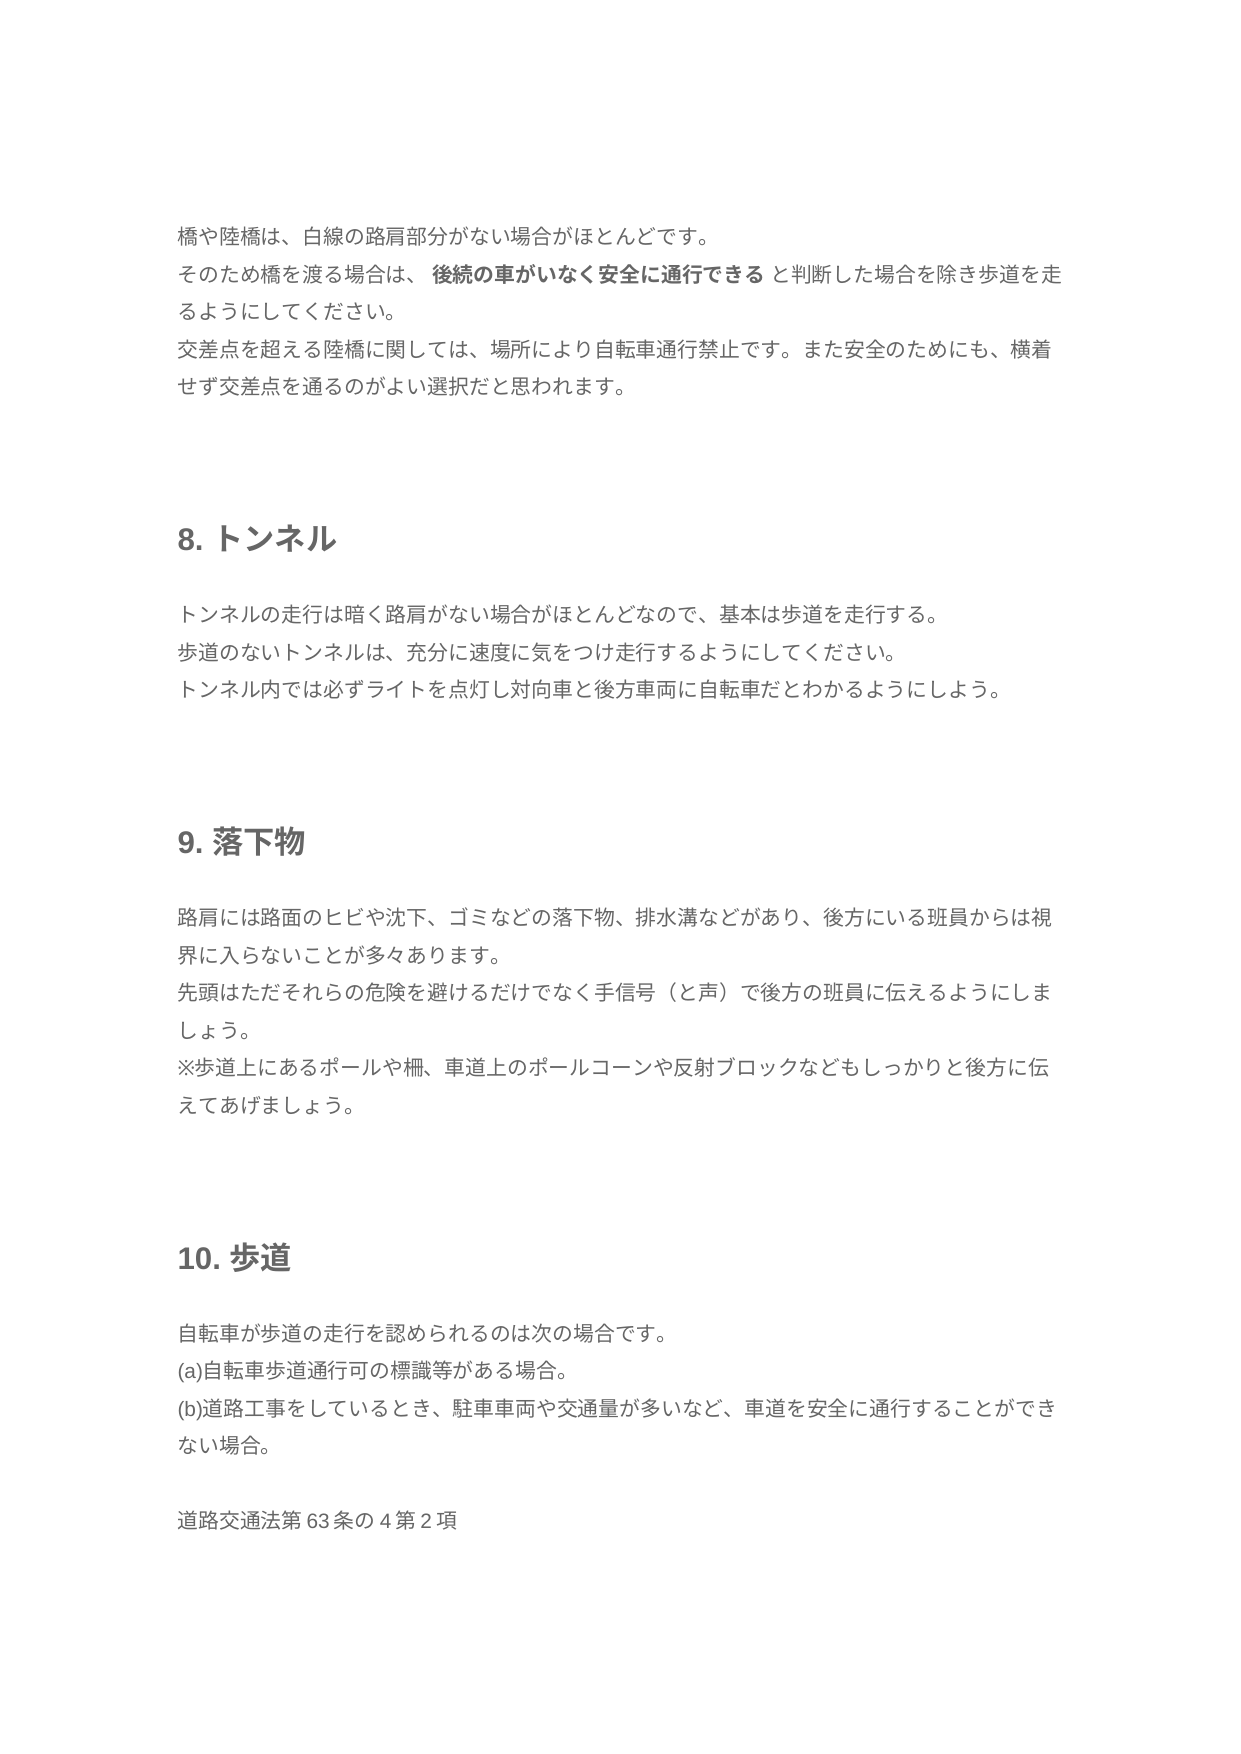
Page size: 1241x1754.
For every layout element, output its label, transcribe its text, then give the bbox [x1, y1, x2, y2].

text 道路交通法第63条の4第2項 [177, 1501, 1063, 1539]
text 橋や陸橋は、白線の路肩部分がない場合がほとんどです。 そのため橋を渡る場合は、 後続の車がいなく安全に通行できる と判断した場合を除き歩道を走るようにしてください。 交差点を超える陸橋に関しては、場所により自転車通行禁止です。また安全のためにも、横着せず交差点を通るのがよい選択だと思われます。 [177, 217, 1063, 404]
text トンネルの走行は暗く路肩がない場合がほとんどなので、基本は歩道を走行する。 歩道のないトンネルは、充分に速度に気をつけ走行するようにしてください。 トンネル内では必ずライトを点灯し対向車と後方車両に自転車だとわかるようにしよう。 [177, 595, 1063, 707]
text 自転車が歩道の走行を認められるのは次の場合です。 (a)自転車歩道通行可の標識等がある場合。 (b)道路工事をしているとき、駐車車両や交通量が多いなど、車道を安全に通行することができない場合。 [177, 1314, 1063, 1464]
text 9. 落下物 [177, 803, 1063, 878]
text 10. 歩道 [177, 1218, 1063, 1293]
text 8. トンネル [177, 499, 1063, 574]
text 路肩には路面のヒビや沈下、ゴミなどの落下物、排水溝などがあり、後方にいる班員からは視界に入らないことが多々あります。 先頭はただそれらの危険を避けるだけでなく手信号（と声）で後方の班員に伝えるようにしましょう。 ※歩道上にあるポールや柵、車道上のポールコーンや反射ブロックなどもしっかりと後方に伝えてあげましょう。 [177, 898, 1063, 1123]
